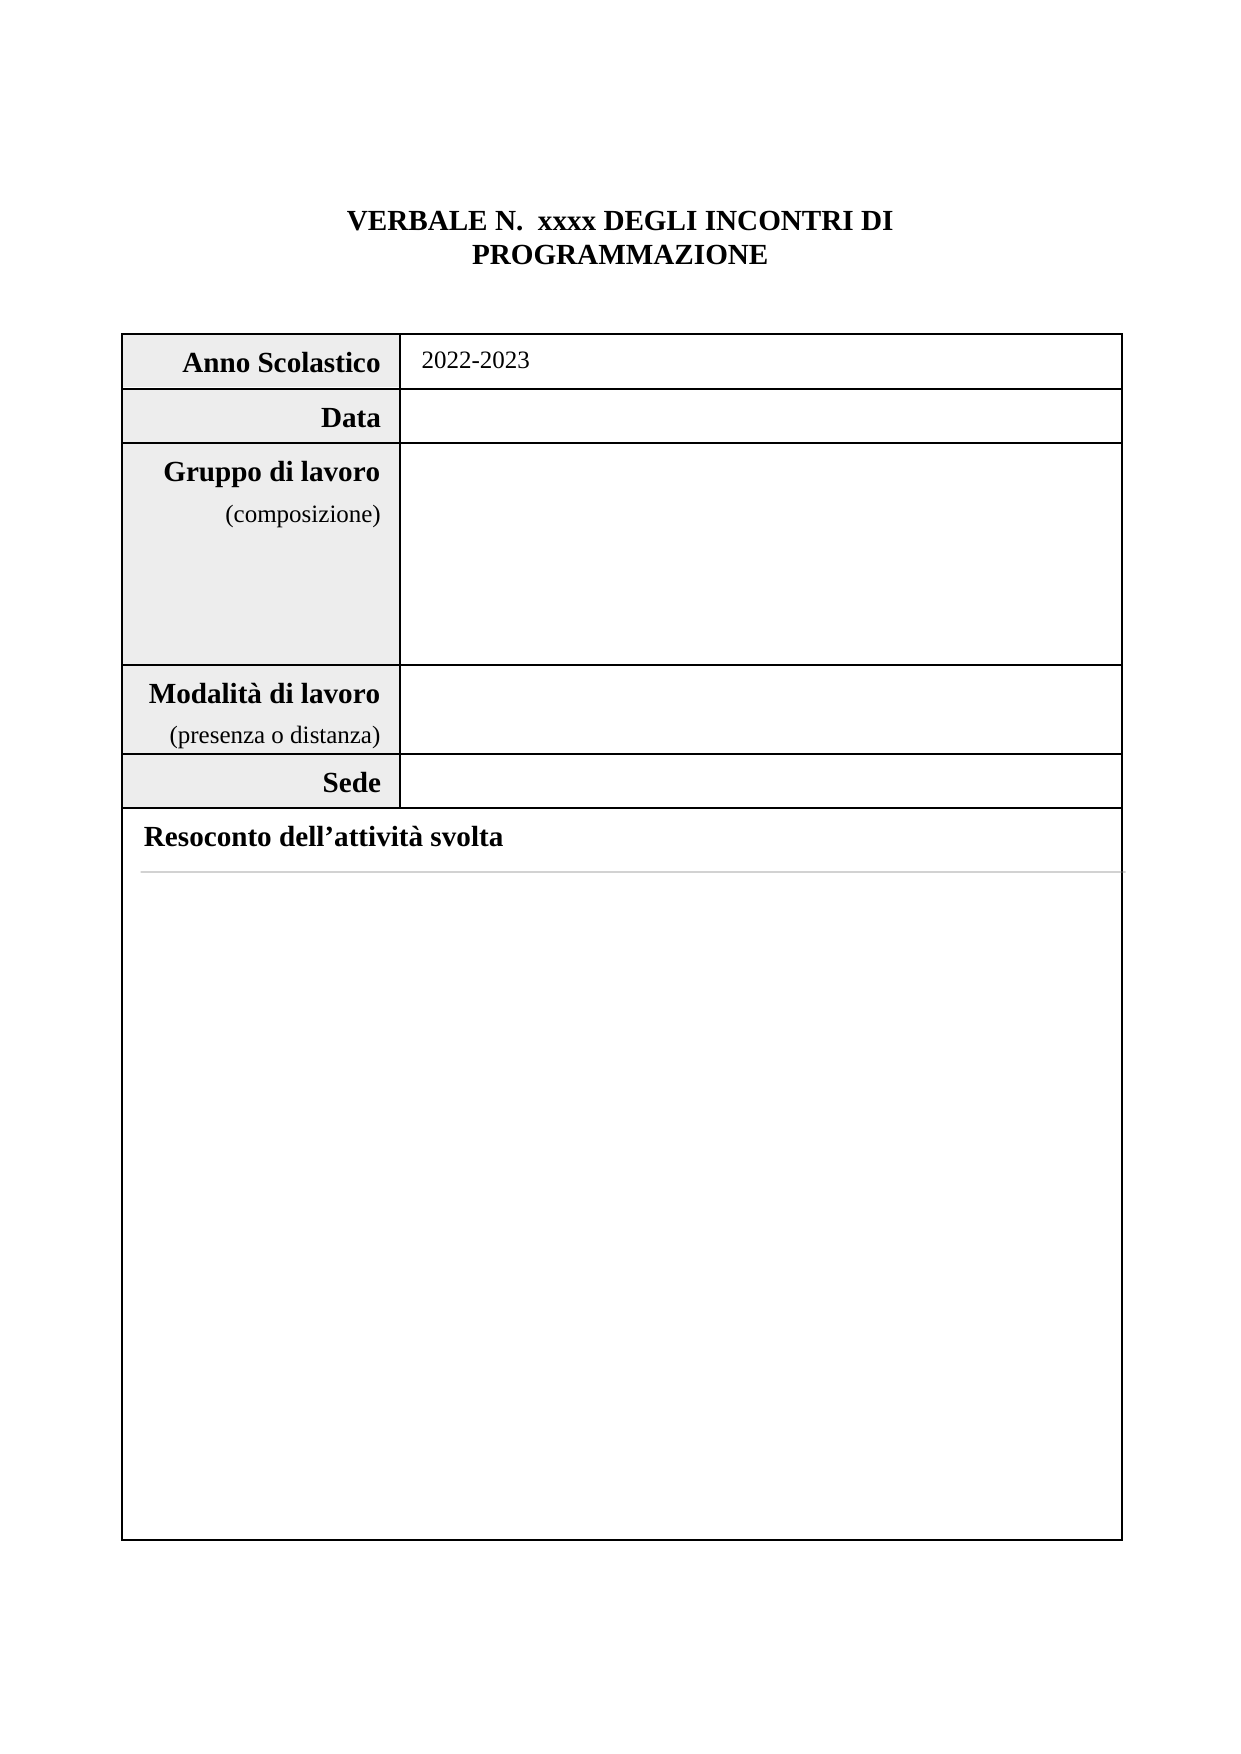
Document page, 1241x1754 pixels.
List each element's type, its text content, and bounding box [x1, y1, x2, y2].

table_cell Modalità di lavoro (presenza o distanza) [123, 666, 399, 753]
table_cell [401, 666, 1121, 753]
text VERBALE N. xxxx DEGLI INCONTRI DI PROGRAMMAZIONE [219, 203, 1021, 270]
table_cell [401, 444, 1121, 664]
table_cell [401, 390, 1121, 442]
table_cell [401, 755, 1121, 807]
table_cell Sede [123, 755, 399, 807]
table_cell Resoconto dell’attività svolta [123, 809, 1121, 1538]
table_cell Data [123, 390, 399, 442]
table_header 2022-2023 [401, 335, 1121, 387]
table_cell Gruppo di lavoro (composizione) [123, 444, 399, 664]
table_header Anno Scolastico [123, 335, 399, 387]
